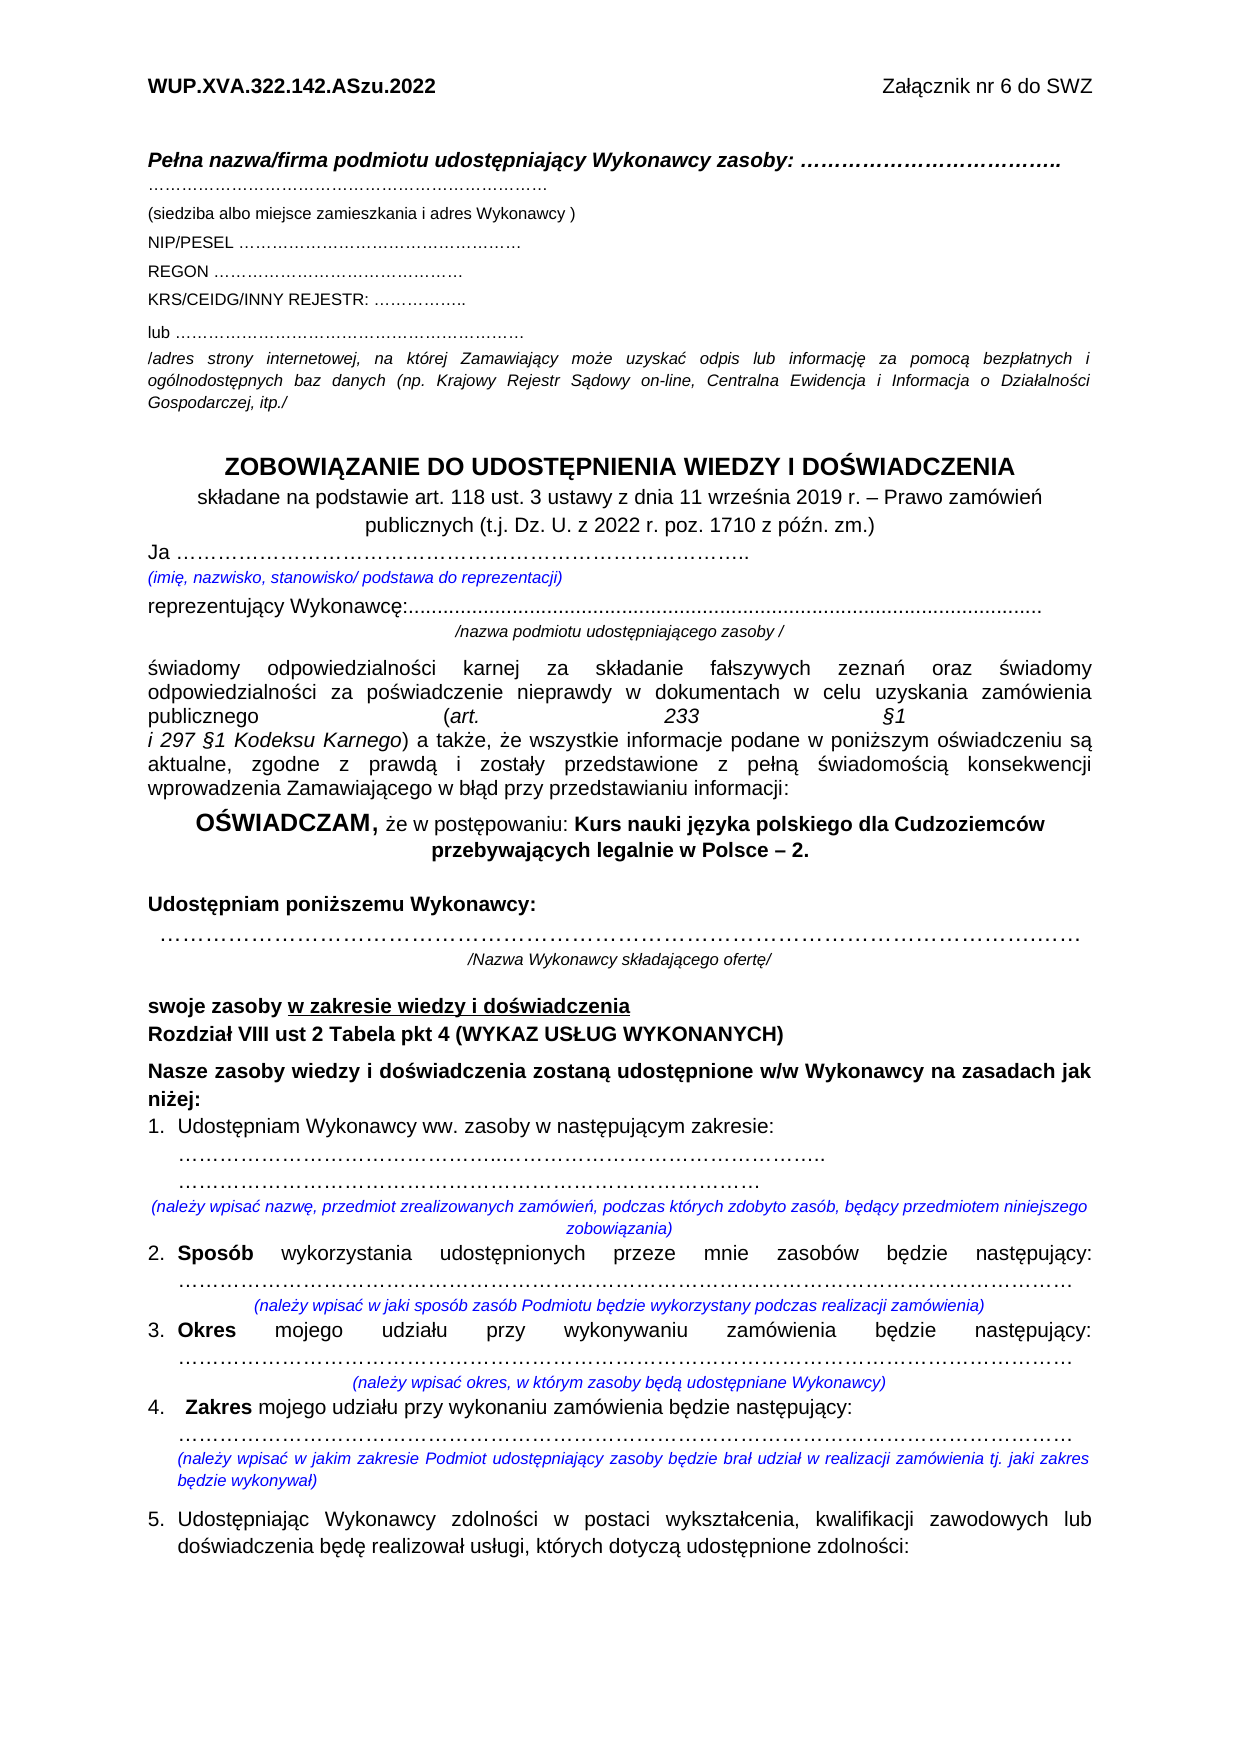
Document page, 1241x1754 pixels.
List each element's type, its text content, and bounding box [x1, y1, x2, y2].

list Okres mojego udziału przy wykonywaniu zamówienia będzie następujący: ………………………………………………………………………………………………………………… [148, 1317, 1093, 1369]
text (siedziba albo miejsce zamieszkania i adres Wykonawcy ) [148, 204, 1093, 223]
text lub ……………………………………………………… [148, 323, 1093, 342]
text (należy wpisać w jaki sposób zasób Podmiotu będzie wykorzystany podczas realizacji zamówienia) [148, 1296, 1093, 1315]
text Pełna nazwa/firma podmiotu udostępniający Wykonawcy zasoby: ……………………………….. [148, 148, 1093, 172]
text NIP/PESEL …………………………………………… [148, 233, 1093, 252]
text ……………………………………………………………… [148, 175, 1093, 194]
text świadomy odpowiedzialności karnej za składanie fałszywych zeznań oraz świadomy odpowiedzialności za poświadczenie nieprawdy w dokumentach w celu uzyskania zamówienia publicznego (art. 233 §1 i 297 §1 Kodeksu Karnego) a także, że wszystkie informacje podane w poniższym oświadczeniu są aktualne, zgodne z prawdą i zostały przedstawione z pełną świadomością konsekwencji wprowadzenia Zamawiającego w błąd przy przedstawianiu informacji: [148, 656, 1093, 799]
text Nasze zasoby wiedzy i doświadczenia zostaną udostępnione w/w Wykonawcy na zasadach jak niżej: [148, 1059, 1093, 1111]
text (należy wpisać okres, w którym zasoby będą udostępniane Wykonawcy) [148, 1372, 1093, 1392]
text (należy wpisać nazwę, przedmiot zrealizowanych zamówień, podczas których zdobyto zasób, będący przedmiotem niniejszego zobowiązania) [148, 1197, 1093, 1238]
text składane na podstawie art. 118 ust. 3 ustawy z dnia 11 września 2019 r. – Prawo zamówień publicznych (t.j. Dz. U. z 2022 r. poz. 1710 z późn. zm.) [148, 485, 1093, 537]
list Sposób wykorzystania udostępnionych przeze mnie zasobów będzie następujący: ………………………………………………………………………………………………………………… [148, 1241, 1093, 1292]
text REGON ……………………………………… [148, 261, 1093, 281]
list Udostępniam Wykonawcy ww. zasoby w następującym zakresie: [148, 1114, 1093, 1138]
text swoje zasoby w zakresie wiedzy i doświadczenia [148, 994, 1093, 1018]
text ………………………………………..………………………………………..………………………………………………………………………… [177, 1142, 1093, 1193]
list Udostępniając Wykonawcy zdolności w postaci wykształcenia, kwalifikacji zawodowych lub doświadczenia będę realizował usługi, których dotyczą udostępnione zdolności: [148, 1506, 1093, 1558]
text /nazwa podmiotu udostępniającego zasoby / [148, 621, 1093, 641]
text Udostępniam poniższemu Wykonawcy: [148, 892, 1093, 916]
list Zakres mojego udziału przy wykonaniu zamówienia będzie następujący: [148, 1394, 1093, 1418]
list ………………………………………………………………………………………………………………… (należy wpisać w jakim zakresie Podmiot udostępniający zasoby będzie brał udział w realizacji zamówienia tj. jaki zakres będzie wykonywał) [177, 1422, 1093, 1490]
text Ja ……………………………………………………………………….. [148, 540, 1093, 564]
text OŚWIADCZAM, że w postępowaniu: Kurs nauki języka polskiego dla Cudzoziemców przebywających legalnie w Polsce – 2. [148, 799, 1093, 862]
text Rozdział VIII ust 2 Tabela pkt 4 (WYKAZ USŁUG WYKONANYCH) [148, 1021, 1093, 1045]
text reprezentujący Wykonawcę:.............................................................................................................. [148, 594, 1093, 618]
text /Nazwa Wykonawcy składającego ofertę/ [148, 950, 1093, 969]
text …………………………………………………………………………………………………….…… [148, 920, 1093, 946]
text (imię, nazwisko, stanowisko/ podstawa do reprezentacji) [148, 568, 1093, 587]
text KRS/CEIDG/INNY REJESTR: …………….. [148, 290, 1093, 309]
text /adres strony internetowej, na której Zamawiający może uzyskać odpis lub informację za pomocą bezpłatnych i ogólnodostępnych baz danych (np. Krajowy Rejestr Sądowy on-line, Centralna Ewidencja i Informacja o Działalności Gospodarczej, itp./ [148, 349, 1093, 412]
text ZOBOWIĄZANIE DO UDOSTĘPNIENIA WIEDZY I DOŚWIADCZENIA [148, 452, 1093, 481]
